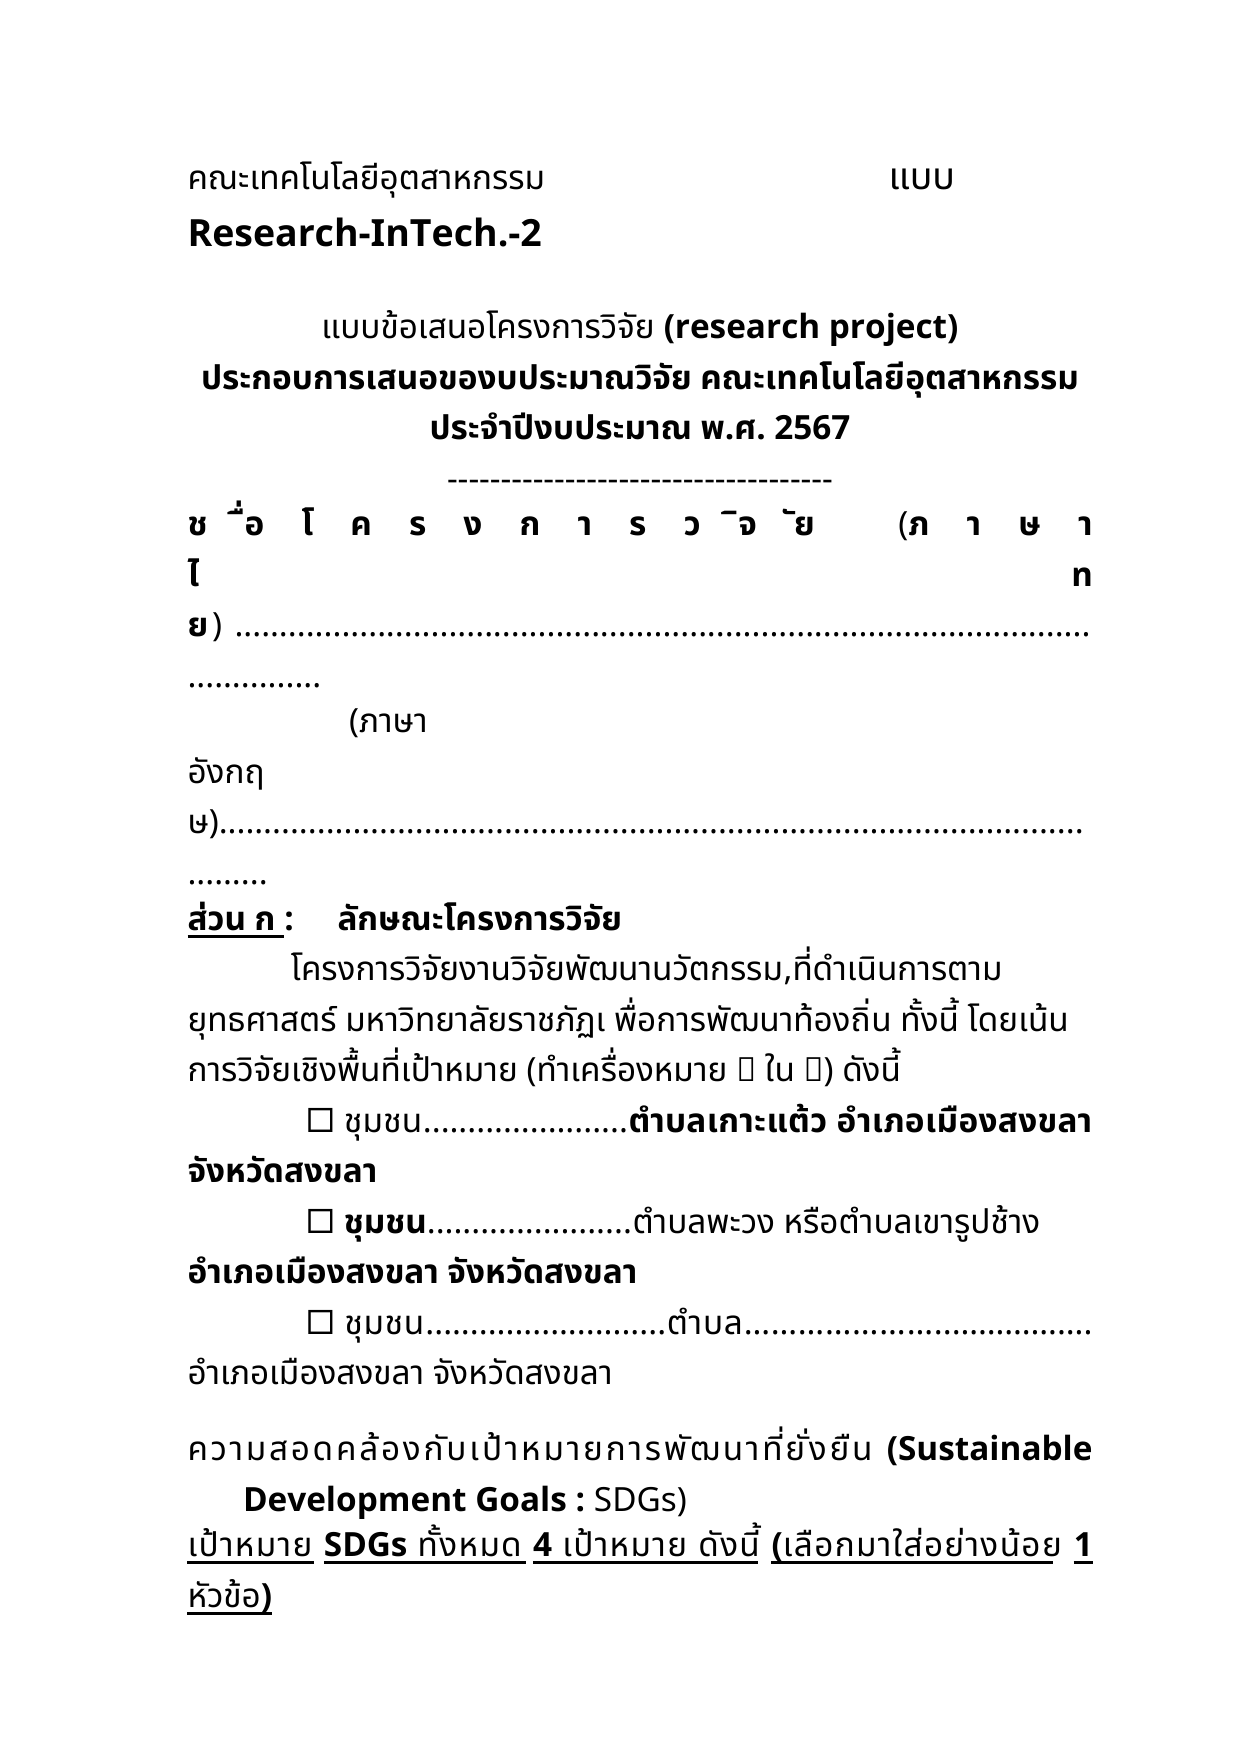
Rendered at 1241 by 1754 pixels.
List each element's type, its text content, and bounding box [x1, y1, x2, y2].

subtitle ประจำปีงบประมาณ พ.ศ. 2567 [187, 404, 1092, 455]
text ชุมชน.......................ตำบลพะวง หรือตำบลเขารูปช้าง อำเภอเมืองสงขลา จังหวัดสงขลา [187, 1198, 1092, 1299]
subtitle ชื่อโครงการวิจัย (ภาษาไทย) ............................................................................................................... [187, 500, 1092, 697]
subtitle ส่วน ก : ลักษณะโครงการวิจัย [187, 894, 1092, 945]
text (ภาษาอังกฤษ).......................................................................................................... [187, 697, 1092, 894]
subtitle คณะเทคโนโลยีอุตสาหกรรม แบบ Research-InTech.-2 [187, 150, 1132, 258]
subtitle ประกอบการเสนอของบประมาณวิจัย คณะเทคโนโลยีอุตสาหกรรม [187, 354, 1092, 404]
text ชุมชน...........................ตำบล…………………..……………. อำเภอเมืองสงขลา จังหวัดสงขลา [187, 1299, 1092, 1400]
text แบบข้อเสนอโครงการวิจัย (research project) [187, 303, 1092, 354]
text เป้าหมาย SDGs ทั้งหมด 4 เป้าหมาย ดังนี้ (เลือกมาใส่อย่างน้อย 1 หัวข้อ) [187, 1521, 1092, 1622]
text ชุมชน.......................ตำบลเกาะแต้ว อำเภอเมืองสงขลา จังหวัดสงขลา [187, 1097, 1092, 1198]
text โครงการวิจัยงานวิจัยพัฒนานวัตกรรม,ที่ดำเนินการตามยุทธศาสตร์ มหาวิทยาลัยราชภัฏเ พื่อการพัฒนาท้องถิ่น ทั้งนี้ โดยเน้นการวิจัยเชิงพื้นที่เป้าหมาย (ทำเครื่องหมาย ใน ) ดังนี้ [187, 945, 1092, 1097]
text ------------------------------------ [187, 455, 1092, 500]
text ความสอดคล้องกับเป้าหมายการพัฒนาที่ยั่งยืน (Sustainable Development Goals : SDGs) [187, 1425, 1092, 1521]
